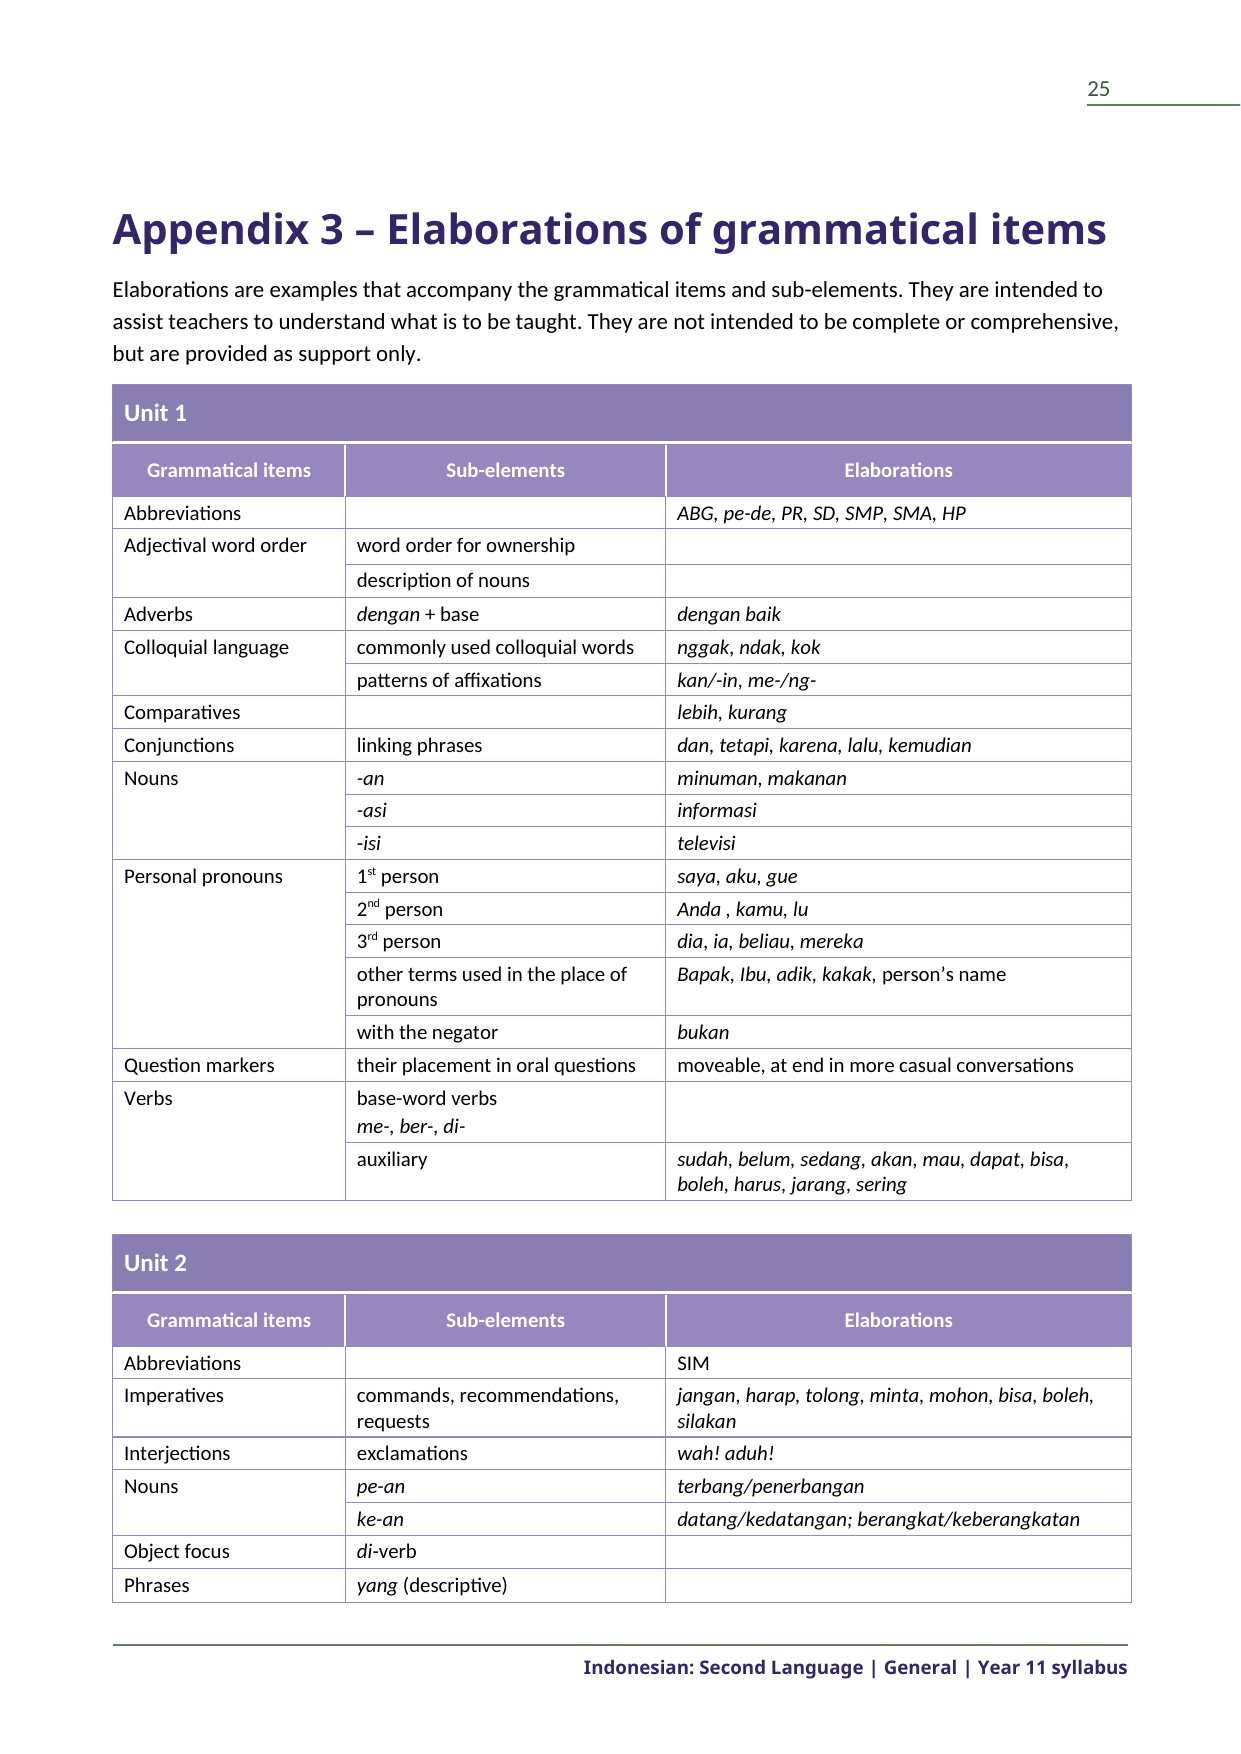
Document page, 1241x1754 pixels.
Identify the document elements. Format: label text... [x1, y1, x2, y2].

table_cell [666, 1569, 1131, 1602]
table_cell ke-an [346, 1503, 665, 1534]
table_cell -an [346, 762, 665, 793]
table_cell sudah, belum, sedang, akan, mau, dapat, bisa, boleh, harus, jarang, sering [666, 1143, 1131, 1200]
table_header Elaborations [667, 445, 1131, 496]
table_cell Comparatives [113, 696, 345, 728]
table_cell yang (descriptive) [346, 1569, 665, 1602]
table_cell description of nouns [346, 565, 665, 597]
table_cell Adjectival word order [113, 529, 345, 597]
table_cell nggak, ndak, kok [666, 631, 1131, 663]
table_cell Nouns [113, 762, 345, 859]
table_cell informasi [666, 795, 1131, 826]
table_cell commonly used colloquial words [346, 631, 665, 663]
table_cell terbang/penerbangan [666, 1470, 1131, 1502]
table_cell [346, 1347, 665, 1378]
table_cell Personal pronouns [113, 860, 345, 1048]
table_cell [346, 497, 665, 528]
table_cell patterns of affixations [346, 664, 665, 695]
table_cell Anda , kamu, lu [666, 893, 1131, 924]
table_cell word order for ownership [346, 529, 665, 563]
table_cell commands, recommendations, requests [346, 1379, 665, 1436]
table_cell 2nd person [346, 893, 665, 924]
table_cell [666, 1536, 1131, 1568]
table_cell base-word verbs me-, ber-, di- [346, 1082, 665, 1142]
table_cell dan, tetapi, karena, lalu, kemudian [666, 729, 1131, 761]
table_cell -isi [346, 827, 665, 859]
table_cell Conjunctions [113, 729, 345, 761]
table_cell di-verb [346, 1536, 665, 1568]
table_cell televisi [666, 827, 1131, 859]
table_cell Object focus [113, 1536, 345, 1568]
table_cell 1st person [346, 860, 665, 892]
table_cell with the negator [346, 1016, 665, 1048]
table_header Grammatical items [113, 1295, 344, 1346]
table_cell moveable, at end in more casual conversations [666, 1049, 1131, 1081]
table_cell Bapak, Ibu, adik, kakak, person’s name [666, 958, 1131, 1015]
table_cell [346, 696, 665, 728]
table_cell lebih, kurang [666, 696, 1131, 728]
table_header Unit 1 [113, 385, 1131, 441]
table_cell bukan [666, 1016, 1131, 1048]
table_cell Colloquial language [113, 631, 345, 695]
table_cell ABG, pe-de, PR, SD, SMP, SMA, HP [666, 497, 1131, 528]
table_cell -asi [346, 795, 665, 826]
table_header Unit 2 [113, 1235, 1131, 1291]
subtitle Appendix 3 – Elaborations of grammatical items [112, 200, 1128, 257]
table_cell wah! aduh! [666, 1438, 1131, 1469]
table_cell SIM [666, 1347, 1131, 1378]
text Elaborations are examples that accompany the grammatical items and sub-elements. They are intended to assist teachers to understand what is to be taught. They are not intended to be complete or comprehensive, but are provided as support only. [112, 275, 1128, 367]
table_cell jangan, harap, tolong, minta, mohon, bisa, boleh, silakan [666, 1379, 1131, 1436]
table_cell pe-an [346, 1470, 665, 1502]
table_cell [666, 1082, 1131, 1142]
table_cell dengan + base [346, 598, 665, 630]
table_cell Nouns [113, 1470, 345, 1534]
table_cell Abbreviations [113, 1347, 345, 1378]
table_cell Adverbs [113, 598, 345, 630]
table_cell dengan baik [666, 598, 1131, 630]
table_cell datang/kedatangan; berangkat/keberangkatan [666, 1503, 1131, 1534]
table_cell exclamations [346, 1438, 665, 1469]
table_cell kan/-in, me-/ng- [666, 664, 1131, 695]
table_header Elaborations [667, 1295, 1131, 1346]
table_cell [666, 529, 1131, 563]
table_cell dia, ia, beliau, mereka [666, 925, 1131, 957]
table_cell Verbs [113, 1082, 345, 1200]
table_cell Question markers [113, 1049, 345, 1081]
table_header Sub-elements [346, 445, 665, 496]
table_header Sub-elements [346, 1295, 665, 1346]
table_cell other terms used in the place of pronouns [346, 958, 665, 1015]
table_header Grammatical items [113, 445, 344, 496]
table_cell Phrases [113, 1569, 345, 1602]
table_cell Abbreviations [113, 497, 345, 528]
table_cell [666, 565, 1131, 597]
table_cell linking phrases [346, 729, 665, 761]
table_cell auxiliary [346, 1143, 665, 1200]
table_cell Interjections [113, 1438, 345, 1469]
table_cell Imperatives [113, 1379, 345, 1436]
table_cell their placement in oral questions [346, 1049, 665, 1081]
table_cell minuman, makanan [666, 762, 1131, 793]
table_cell saya, aku, gue [666, 860, 1131, 892]
table_cell 3rd person [346, 925, 665, 957]
